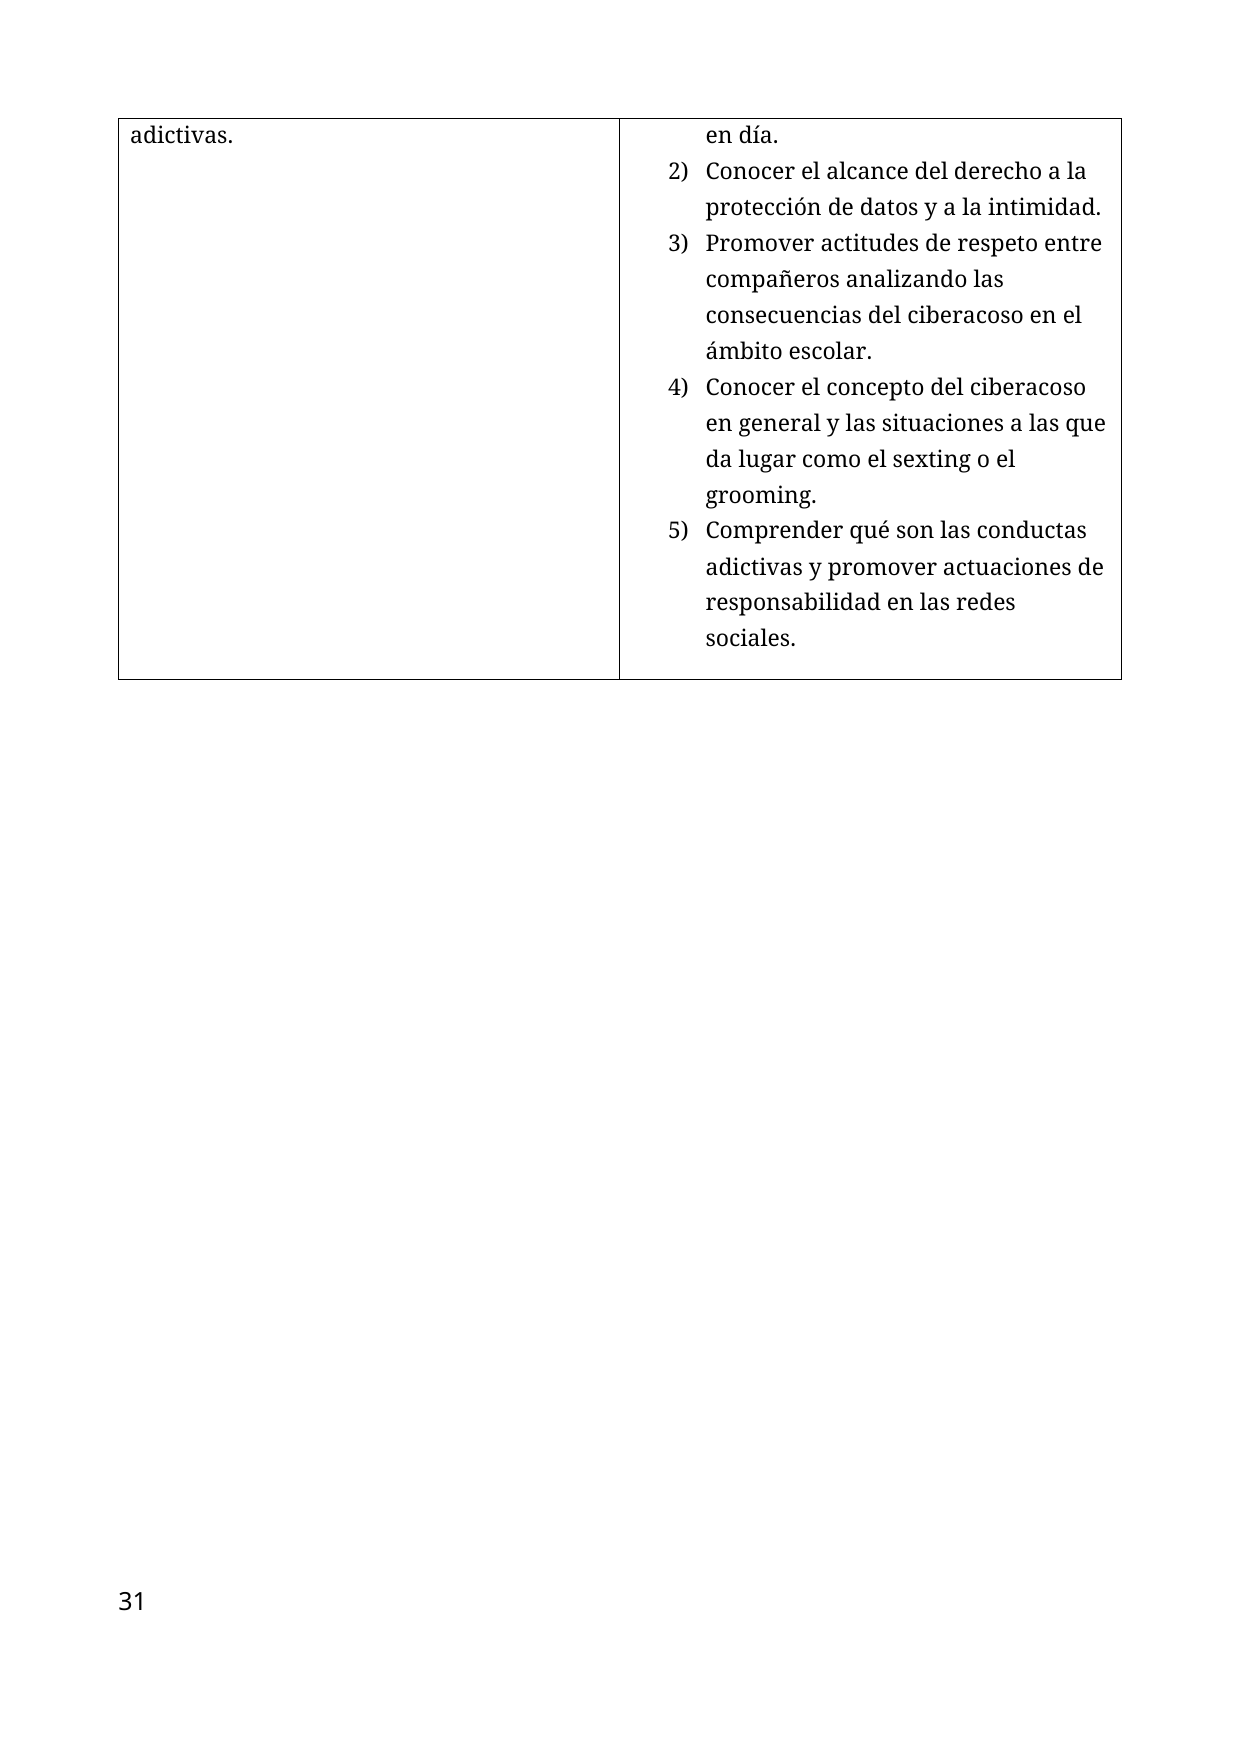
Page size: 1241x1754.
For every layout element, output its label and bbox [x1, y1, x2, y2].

table_cell [119, 119, 619, 679]
table_cell [620, 119, 1121, 679]
